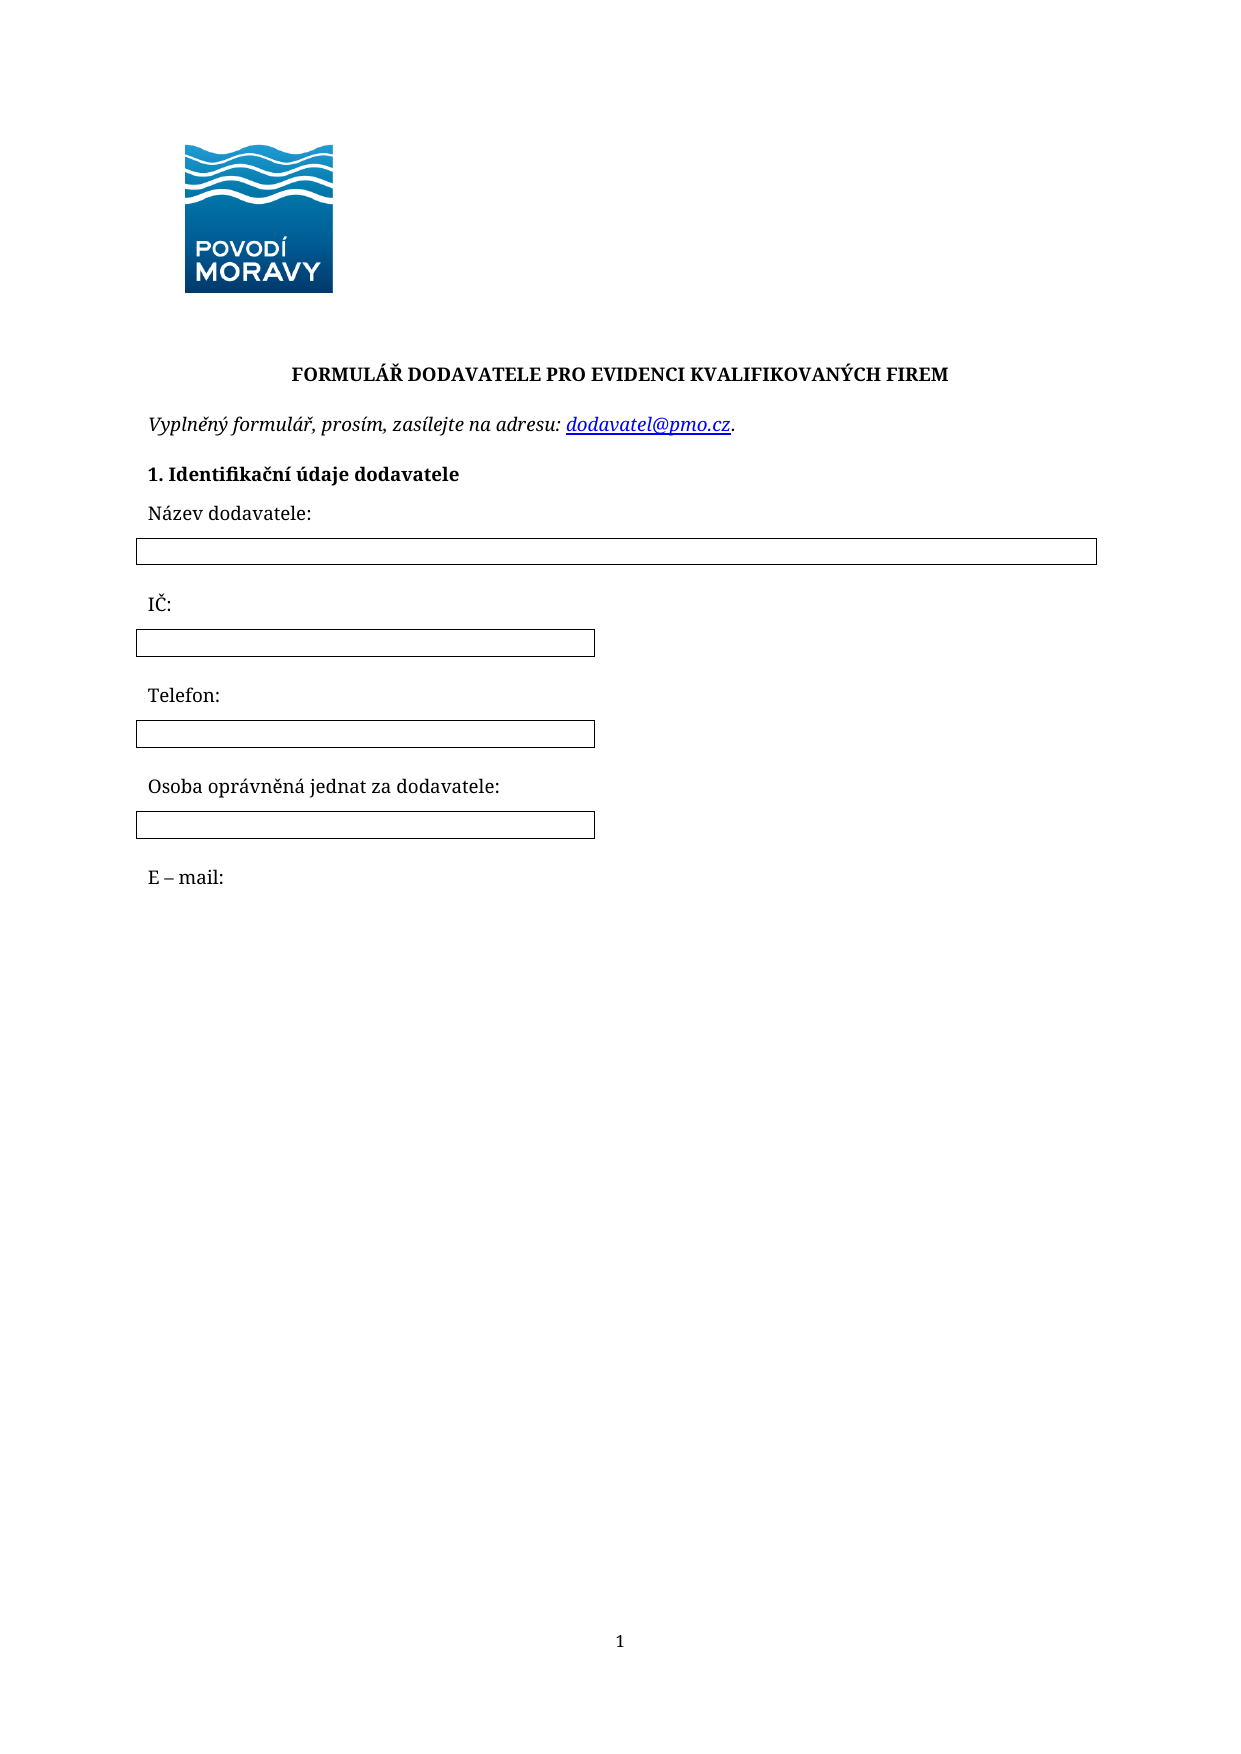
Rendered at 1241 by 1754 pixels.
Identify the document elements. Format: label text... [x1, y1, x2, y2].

table_header [137, 630, 594, 656]
text Osoba oprávněná jednat za dodavatele: [148, 773, 583, 799]
text Vyplněný formulář, prosím, zasílejte na adresu: dodavatel@pmo.cz. [148, 412, 1092, 437]
text Telefon: [148, 682, 583, 708]
text 1. Identifikační údaje dodavatele [148, 462, 1092, 487]
table_header [137, 539, 1096, 564]
text FORMULÁŘ DODAVATELE PRO EVIDENCI KVALIFIKOVANÝCH FIREM [148, 362, 1092, 387]
picture [140, 100, 377, 337]
table_header [137, 812, 594, 838]
text E – mail: [148, 864, 583, 890]
text Název dodavatele: [148, 500, 1092, 525]
text IČ: [148, 591, 583, 616]
table_header [137, 721, 594, 747]
